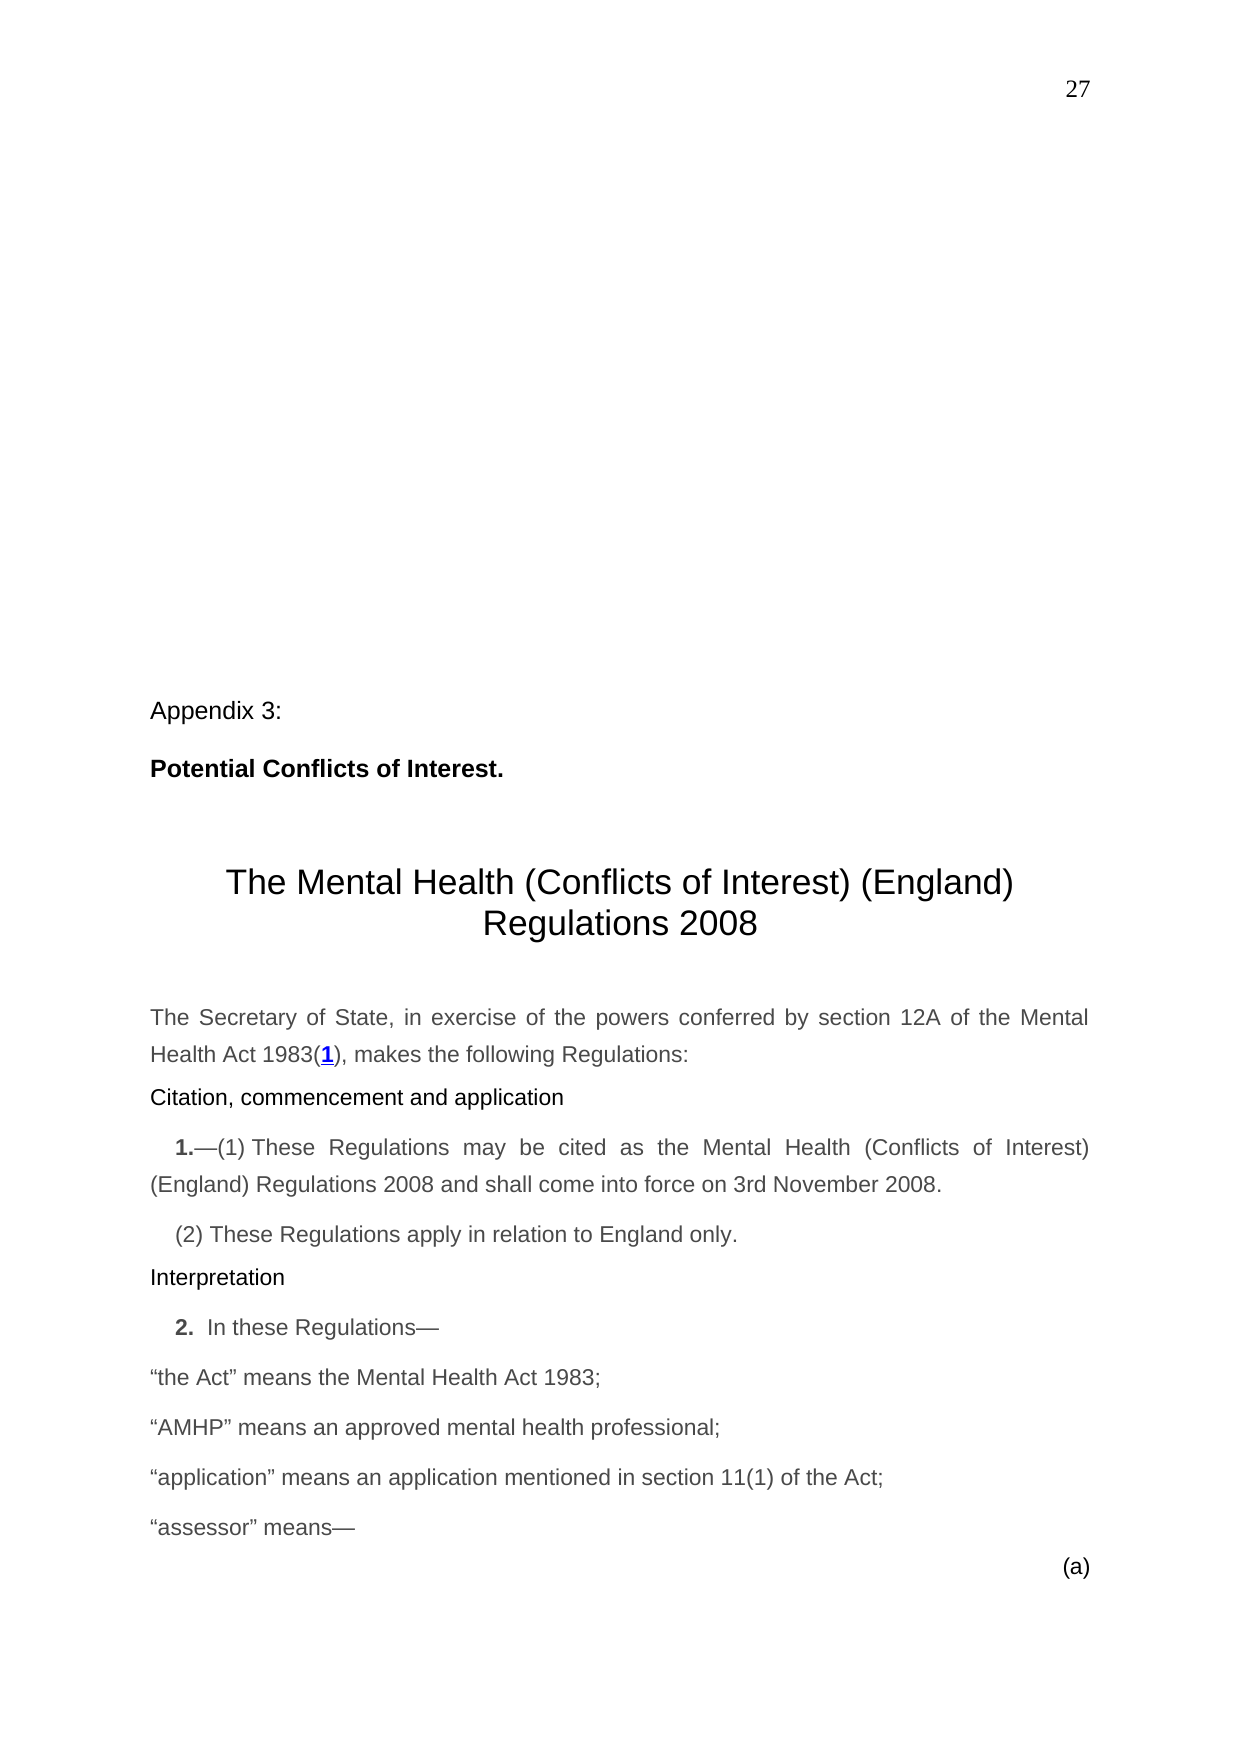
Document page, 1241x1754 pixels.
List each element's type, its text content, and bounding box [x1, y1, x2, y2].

text 1.—(1) These Regulations may be cited as the Mental Health (Conflicts of Interest) (England) Regulations 2008 and shall come into force on 3rd November 2008. [150, 1123, 1090, 1198]
text Appendix 3: [150, 696, 1090, 725]
subtitle Citation, commencement and application [150, 1080, 1090, 1110]
text 2. In these Regulations— [150, 1303, 1090, 1340]
text Potential Conflicts of Interest. [150, 754, 1090, 782]
text The Secretary of State, in exercise of the powers conferred by section 12A of the Mental Health Act 1983(1), makes the following Regulations: [150, 993, 1090, 1068]
subtitle The Mental Health (Conflicts of Interest) (England) Regulations 2008 [150, 861, 1090, 943]
subtitle Interpretation [150, 1260, 1090, 1290]
text (2) These Regulations apply in relation to England only. [150, 1210, 1090, 1248]
list “the Act” means the Mental Health Act 1983; [150, 1353, 1090, 1390]
list “assessor” means— [150, 1503, 1090, 1540]
text (a) [150, 1553, 1090, 1579]
list “AMHP” means an approved mental health professional; [150, 1403, 1090, 1440]
list “application” means an application mentioned in section 11(1) of the Act; [150, 1453, 1090, 1490]
